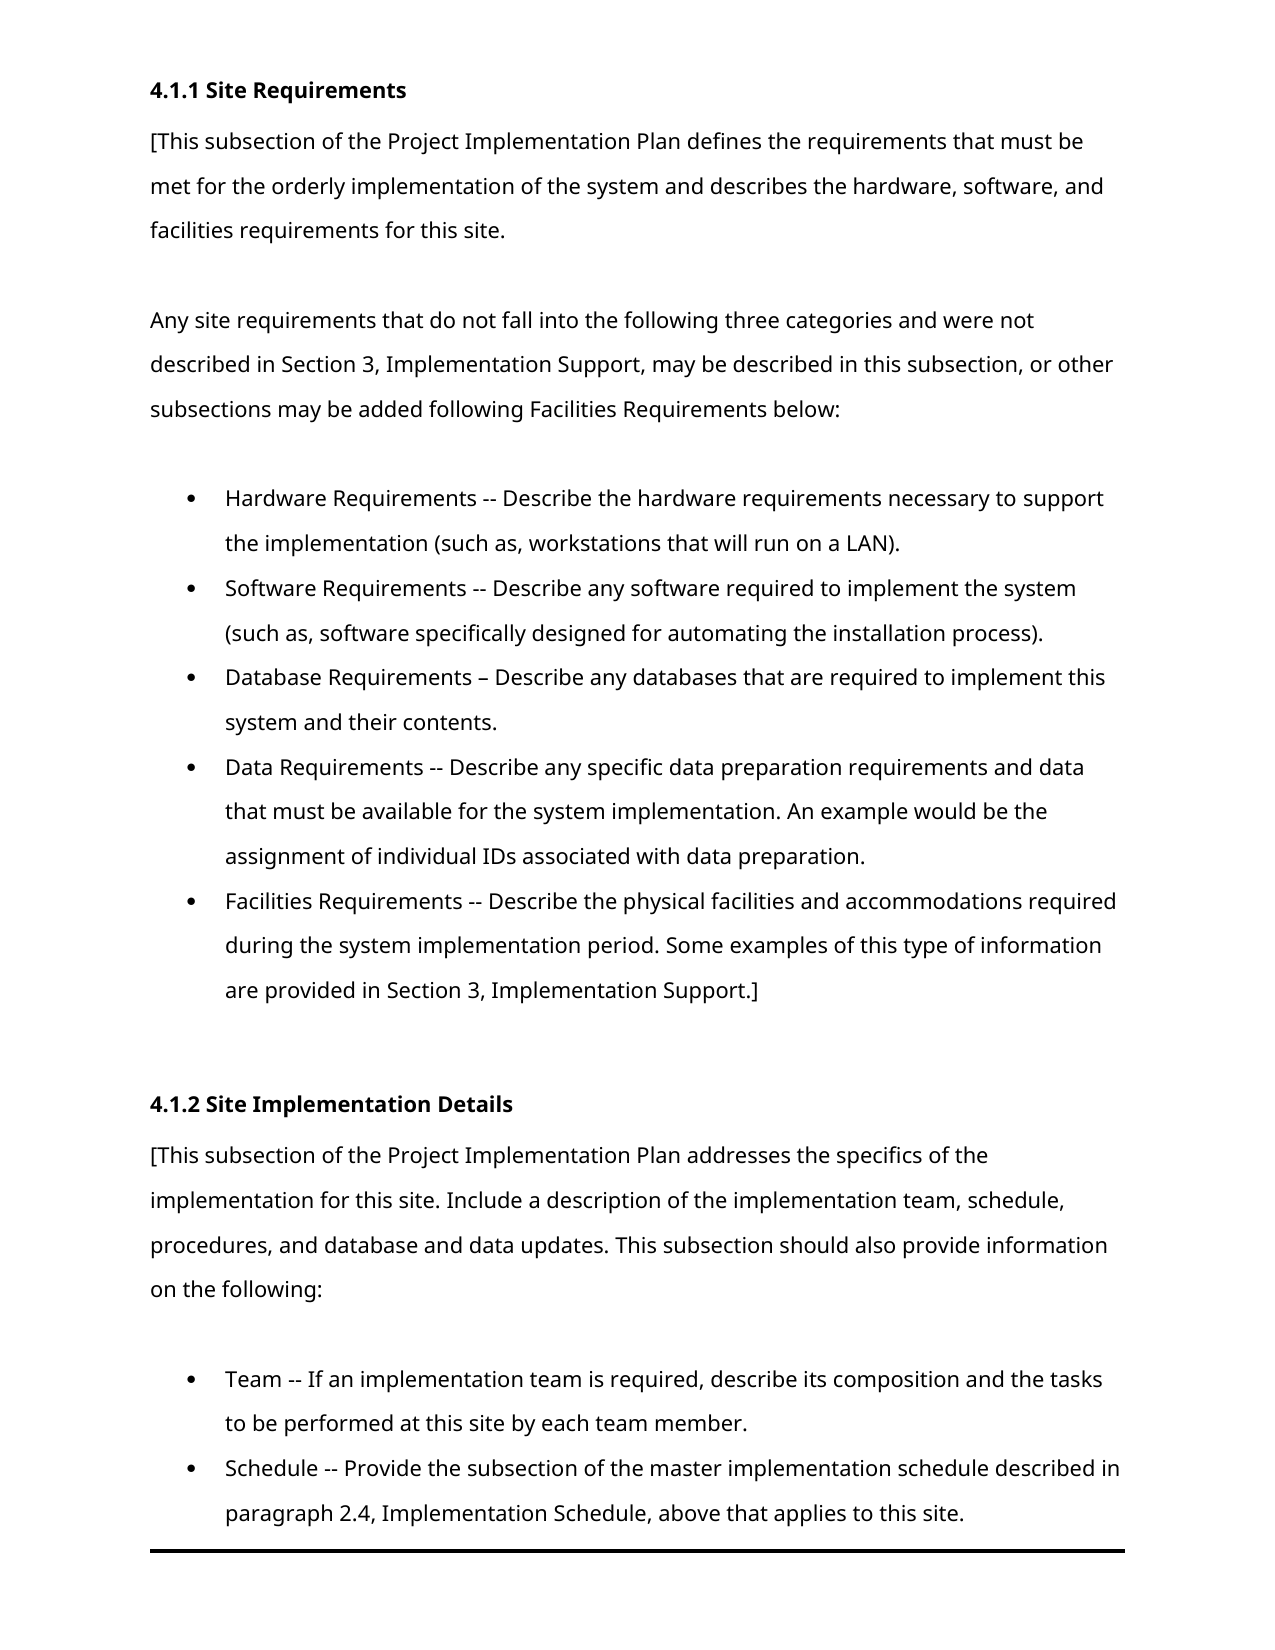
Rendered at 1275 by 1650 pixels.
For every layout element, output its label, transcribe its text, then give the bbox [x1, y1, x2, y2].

text Any site requirements that do not fall into the following three categories and were not described in Section 3, Implementation Support, may be described in this subsection, or other subsections may be added following Facilities Requirements below: [150, 305, 1125, 424]
list Schedule -- Provide the subsection of the master implementation schedule described in paragraph 2.4, Implementation Schedule, above that applies to this site. [187, 1453, 1125, 1528]
list Facilities Requirements -- Describe the physical facilities and accommodations required during the system implementation period. Some examples of this type of information are provided in Section 3, Implementation Support.] [187, 886, 1125, 1005]
text [This subsection of the Project Implementation Plan addresses the specifics of the implementation for this site. Include a description of the implementation team, schedule, procedures, and database and data updates. This subsection should also provide information on the following: [150, 1140, 1125, 1304]
list Data Requirements -- Describe any specific data preparation requirements and data that must be available for the system implementation. An example would be the assignment of individual IDs associated with data preparation. [187, 752, 1125, 871]
subtitle 4.1.1 Site Requirements [150, 75, 1125, 105]
subtitle 4.1.2 Site Implementation Details [150, 1089, 1125, 1119]
text [This subsection of the Project Implementation Plan defines the requirements that must be met for the orderly implementation of the system and describes the hardware, software, and facilities requirements for this site. [150, 126, 1125, 245]
list Software Requirements -- Describe any software required to implement the system (such as, software specifically designed for automating the installation process). [187, 573, 1125, 647]
list Database Requirements – Describe any databases that are required to implement this system and their contents. [187, 662, 1125, 737]
list Hardware Requirements -- Describe the hardware requirements necessary to support the implementation (such as, workstations that will run on a LAN). [187, 483, 1125, 558]
list Team -- If an implementation team is required, describe its composition and the tasks to be performed at this site by each team member. [187, 1364, 1125, 1438]
